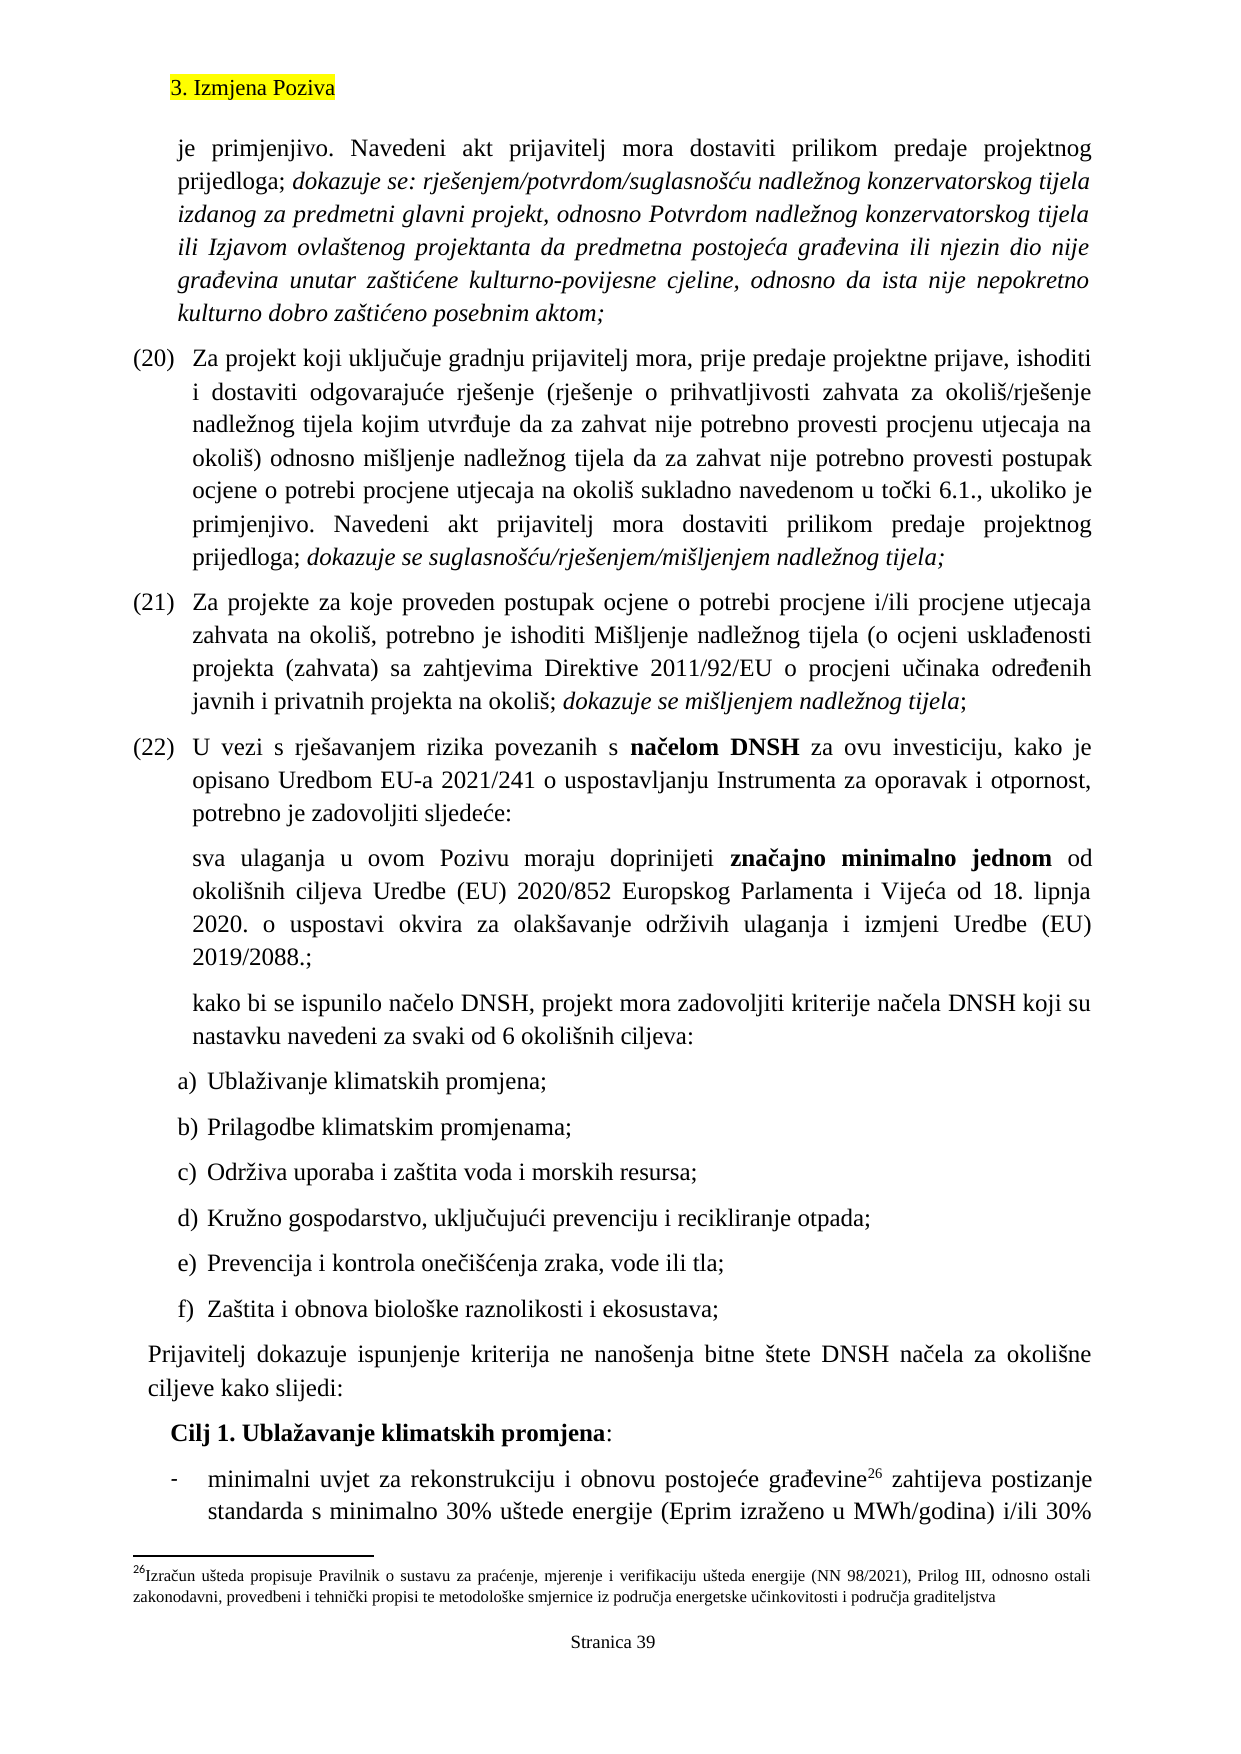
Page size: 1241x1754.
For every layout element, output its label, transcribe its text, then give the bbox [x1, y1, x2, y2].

text Cilj 1. Ublažavanje klimatskih promjena: [170, 1418, 1092, 1447]
text kako bi se ispunilo načelo DNSH, projekt mora zadovoljiti kriterije načela DNSH koji su nastavku navedeni za svaki od 6 okolišnih ciljeva: [192, 988, 1092, 1050]
text Prijavitelj dokazuje ispunjenje kriterija ne nanošenja bitne štete DNSH načela za okolišne ciljeve kako slijedi: [148, 1339, 1092, 1401]
list Za projekte za koje proveden postupak ocjene o potrebi procjene i/ili procjene utjecaja zahvata na okoliš, potrebno je ishoditi Mišljenje nadležnog tijela (o ocjeni usklađenosti projekta (zahvata) sa zahtjevima Direktive 2011/92/EU o procjeni učinaka određenih javnih i privatnih projekta na okoliš; dokazuje se mišljenjem nadležnog tijela; [133, 587, 1092, 715]
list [133, 133, 1092, 327]
list U vezi s rješavanjem rizika povezanih s načelom DNSH za ovu investiciju, kako je opisano Uredbom EU-a 2021/241 o uspostavljanju Instrumenta za oporavak i otpornost, potrebno je zadovoljiti sljedeće: [133, 732, 1092, 827]
text sva ulaganja u ovom Pozivu moraju doprinijeti značajno minimalno jednom od okolišnih ciljeva Uredbe (EU) 2020/852 Europskog Parlamenta i Vijeća od 18. lipnja 2020. o uspostavi okvira za olakšavanje održivih ulaganja i izmjeni Uredbe (EU) 2019/2088.; [192, 843, 1092, 971]
list Za projekt koji uključuje gradnju prijavitelj mora, prije predaje projektne prijave, ishoditi i dostaviti odgovarajuće rješenje (rješenje o prihvatljivosti zahvata za okoliš/rješenje nadležnog tijela kojim utvrđuje da za zahvat nije potrebno provesti procjenu utjecaja na okoliš) odnosno mišljenje nadležnog tijela da za zahvat nije potrebno provesti postupak ocjene o potrebi procjene utjecaja na okoliš sukladno navedenom u točki 6.1., ukoliko je primjenjivo. Navedeni akt prijavitelj mora dostaviti prilikom predaje projektnog prijedloga; dokazuje se suglasnošću/rješenjem/mišljenjem nadležnog tijela; [133, 343, 1092, 570]
list Prilagodbe klimatskim promjenama; [177, 1112, 1092, 1141]
list Ublaživanje klimatskih promjena; [177, 1066, 1092, 1095]
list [170, 1464, 1092, 1525]
list Zaštita i obnova biološke raznolikosti i ekosustava; [177, 1294, 1092, 1323]
list Održiva uporaba i zaštita voda i morskih resursa; [177, 1157, 1092, 1186]
list Kružno gospodarstvo, uključujući prevenciju i recikliranje otpada; [177, 1203, 1092, 1232]
list Prevencija i kontrola onečišćenja zraka, vode ili tla; [177, 1248, 1092, 1277]
